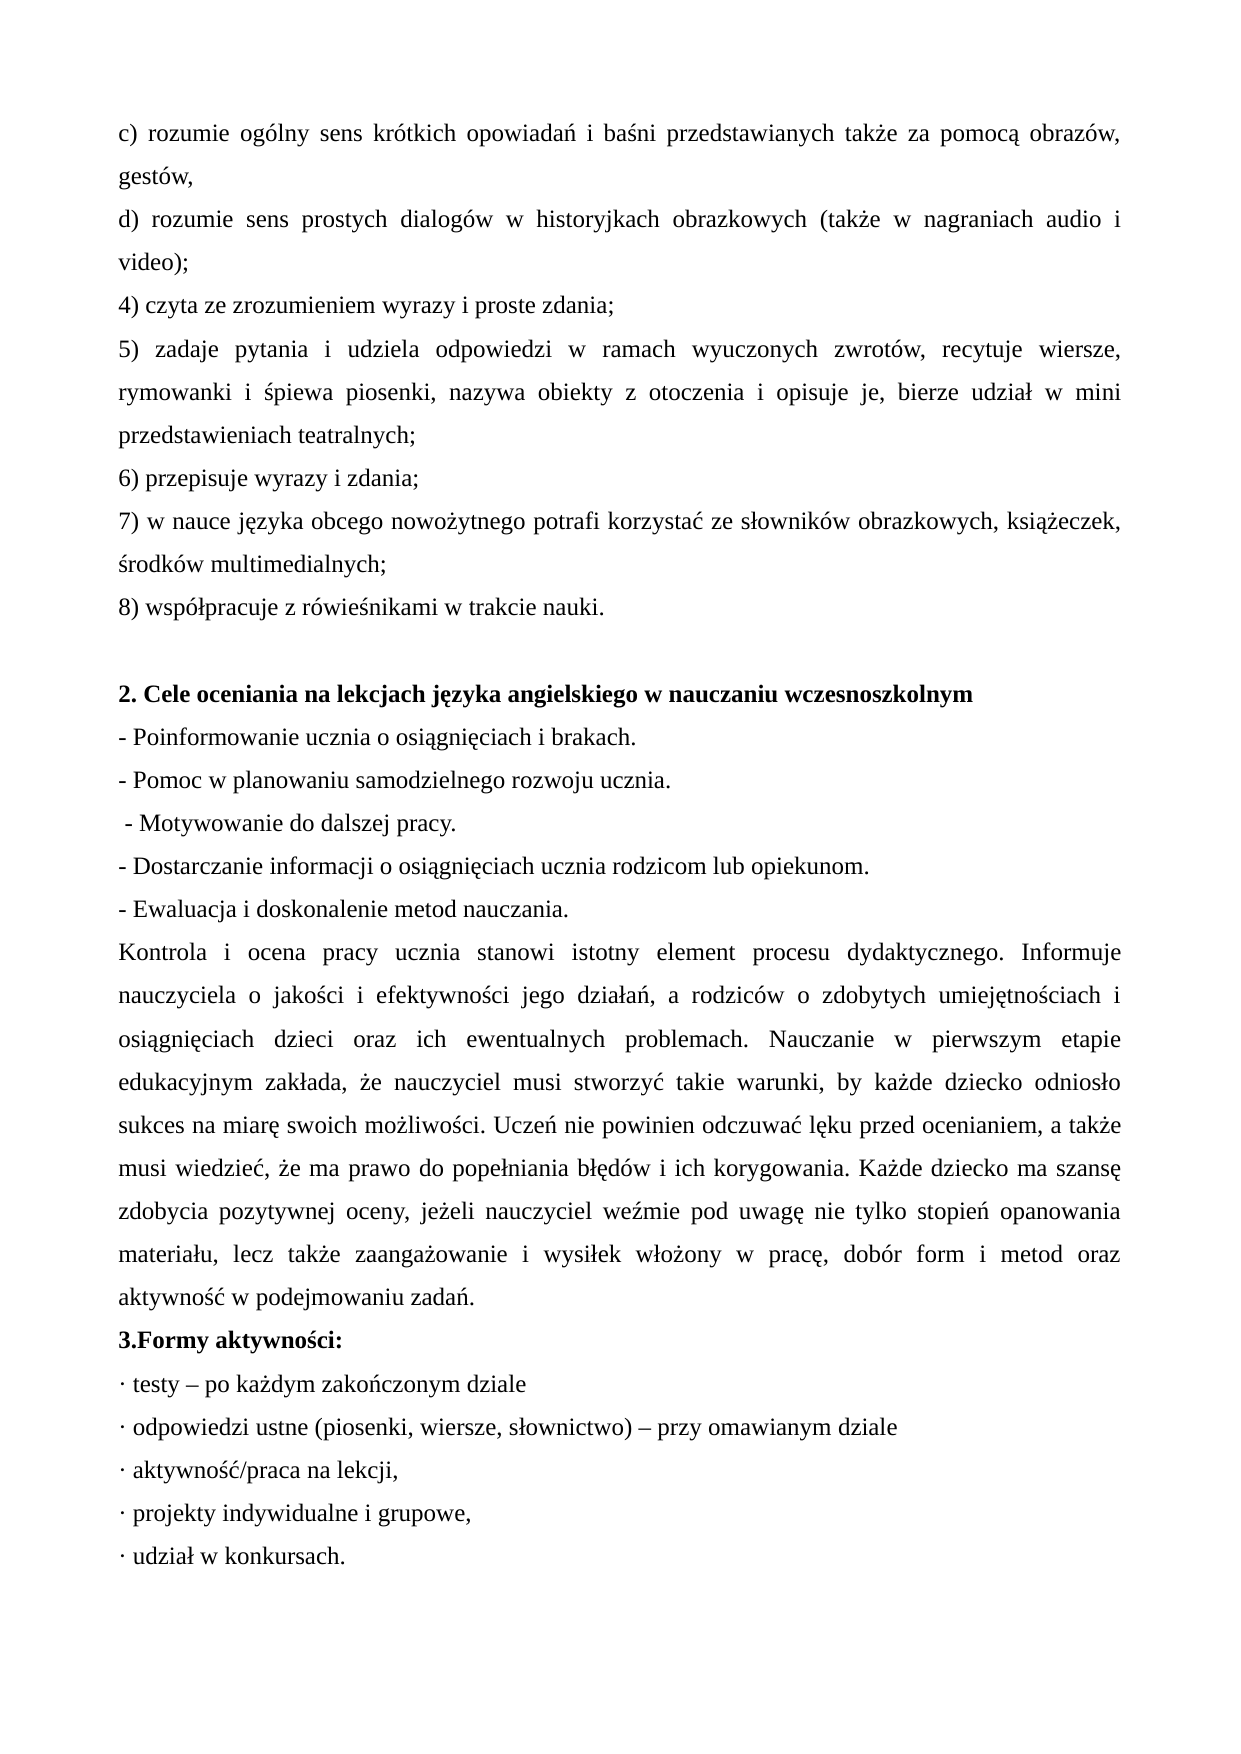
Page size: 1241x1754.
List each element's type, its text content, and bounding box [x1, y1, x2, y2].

text c) rozumie ogólny sens krótkich opowiadań i baśni przedstawianych także za pomocą obrazów, gestów, [118, 118, 1122, 190]
text 4) czyta ze zrozumieniem wyrazy i proste zdania; [118, 291, 1122, 319]
text · aktywność/praca na lekcji, [118, 1455, 1122, 1484]
text 3.Formy aktywności: [118, 1326, 1122, 1354]
text d) rozumie sens prostych dialogów w historyjkach obrazkowych (także w nagraniach audio i video); [118, 204, 1122, 276]
text - Ewaluacja i doskonalenie metod nauczania. [118, 894, 1122, 923]
text 7) w nauce języka obcego nowożytnego potrafi korzystać ze słowników obrazkowych, książeczek, środków multimedialnych; [118, 506, 1122, 578]
text - Motywowanie do dalszej pracy. [118, 808, 1122, 837]
text Kontrola i ocena pracy ucznia stanowi istotny element procesu dydaktycznego. Informuje nauczyciela o jakości i efektywności jego działań, a rodziców o zdobytych umiejętnościach i osiągnięciach dzieci oraz ich ewentualnych problemach. Nauczanie w pierwszym etapie edukacyjnym zakłada, że nauczyciel musi stworzyć takie warunki, by każde dziecko odniosło sukces na miarę swoich możliwości. Uczeń nie powinien odczuwać lęku przed ocenianiem, a także musi wiedzieć, że ma prawo do popełniania błędów i ich korygowania. Każde dziecko ma szansę zdobycia pozytywnej oceny, jeżeli nauczyciel weźmie pod uwagę nie tylko stopień opanowania materiału, lecz także zaangażowanie i wysiłek włożony w pracę, dobór form i metod oraz aktywność w podejmowaniu zadań. [118, 937, 1122, 1311]
text 8) współpracuje z rówieśnikami w trakcie nauki. [118, 592, 1122, 621]
text · testy – po każdym zakończonym dziale [118, 1369, 1122, 1397]
text · projekty indywidualne i grupowe, [118, 1498, 1122, 1527]
text 5) zadaje pytania i udziela odpowiedzi w ramach wyuczonych zwrotów, recytuje wiersze, rymowanki i śpiewa piosenki, nazywa obiekty z otoczenia i opisuje je, bierze udział w mini przedstawieniach teatralnych; [118, 334, 1122, 449]
text - Pomoc w planowaniu samodzielnego rozwoju ucznia. [118, 765, 1122, 794]
text - Dostarczanie informacji o osiągnięciach ucznia rodzicom lub opiekunom. [118, 851, 1122, 880]
text · udział w konkursach. [118, 1541, 1122, 1570]
text 6) przepisuje wyrazy i zdania; [118, 463, 1122, 492]
text - Poinformowanie ucznia o osiągnięciach i brakach. [118, 722, 1122, 751]
text 2. Cele oceniania na lekcjach języka angielskiego w nauczaniu wczesnoszkolnym [118, 679, 1122, 707]
text · odpowiedzi ustne (piosenki, wiersze, słownictwo) – przy omawianym dziale [118, 1412, 1122, 1441]
